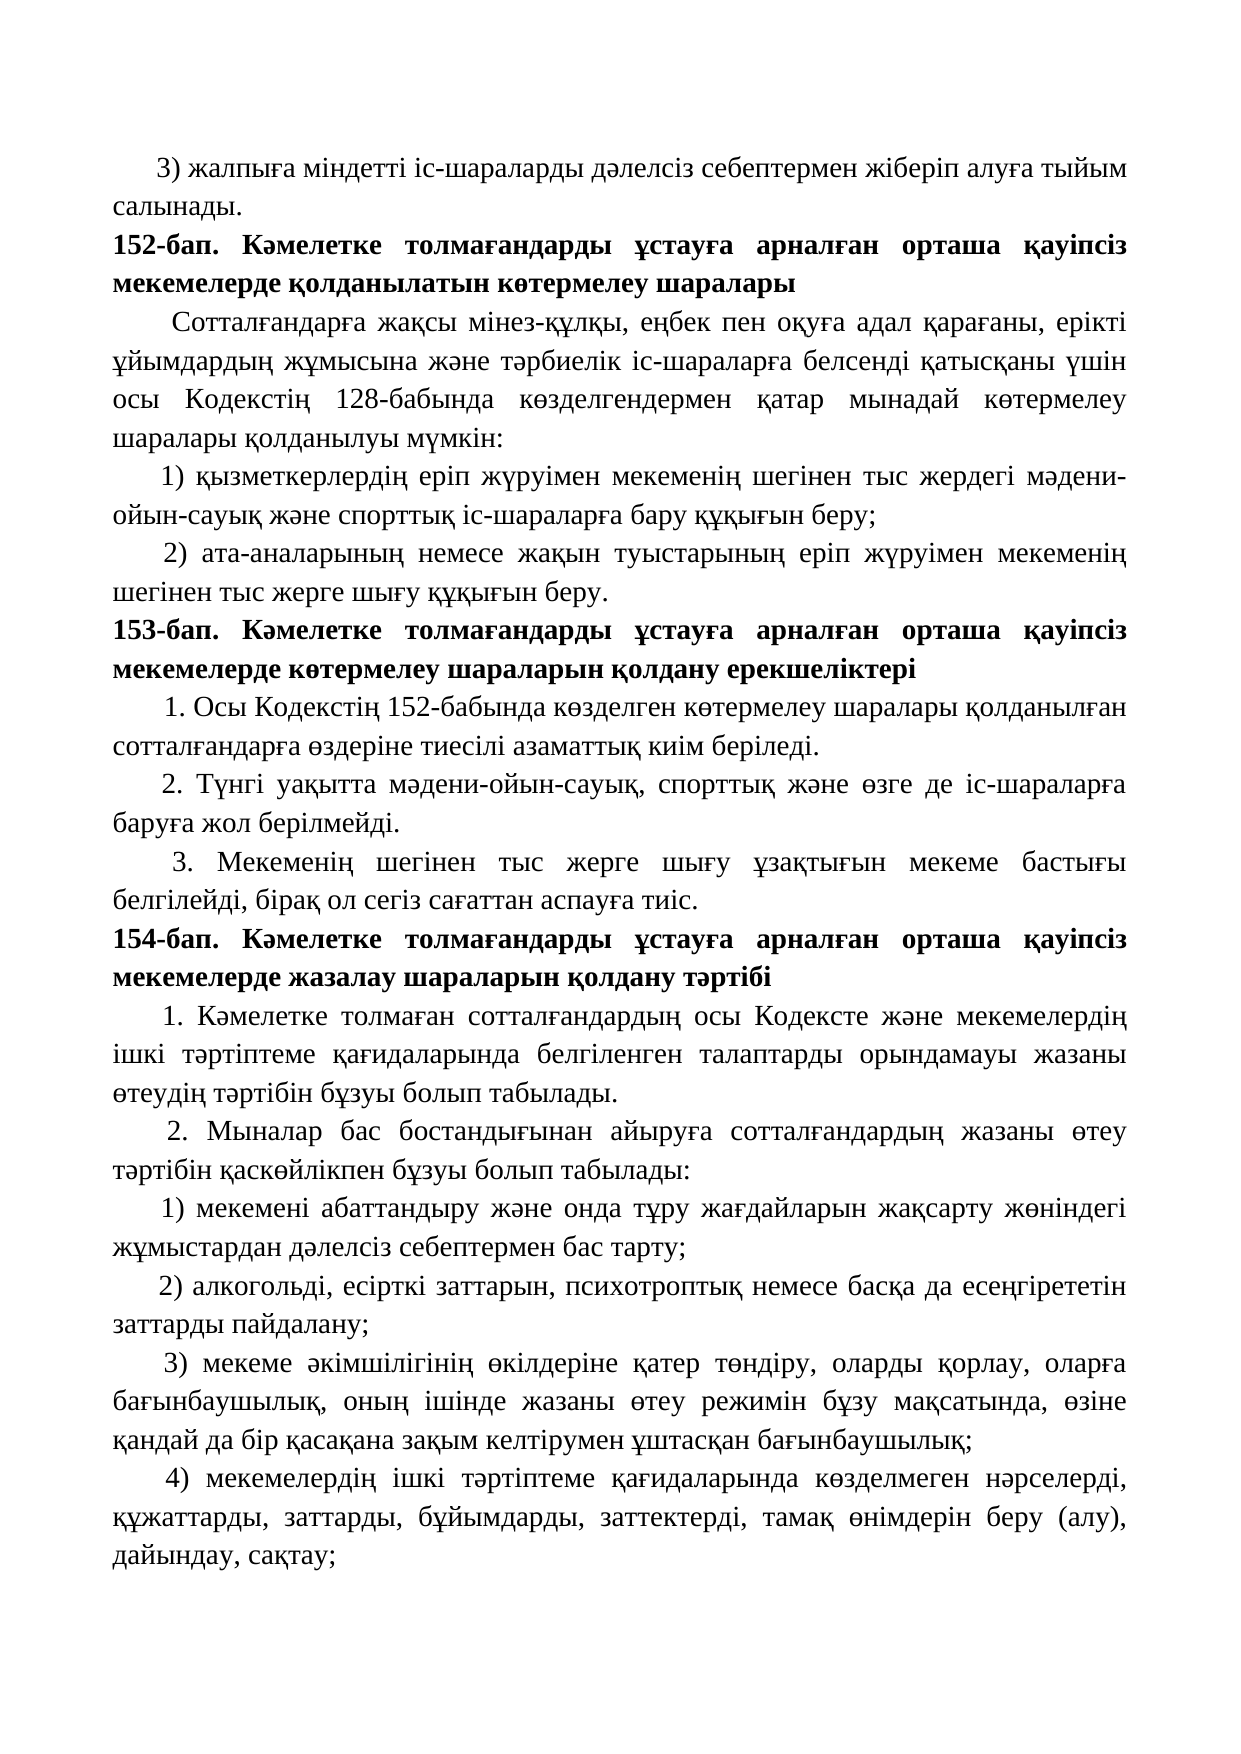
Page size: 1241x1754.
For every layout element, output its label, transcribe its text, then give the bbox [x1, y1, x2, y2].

text 3. Мекеменің шегінен тыс жерге шығу ұзақтығын мекеме бастығы белгілейді, бірақ ол сегіз сағаттан аспауға тиіс. [112, 844, 1128, 916]
text 2. Мыналар бас бостандығынан айыруға сотталғандардың жазаны өтеу тәртібін қаскөйлікпен бұзуы болып табылады: [112, 1113, 1128, 1186]
text 2. Түнгі уақытта мәдени-ойын-сауық, спорттық және өзге де іс-шараларға баруға жол берілмейді. [112, 767, 1128, 839]
text 3) жалпыға міндетті іс-шараларды дәлелсіз себептермен жіберіп алуға тыйым салынады. [112, 150, 1128, 222]
text 1) мекемені абаттандыру және онда тұру жағдайларын жақсарту жөніндегі жұмыстардан дәлелсіз себептермен бас тарту; [112, 1191, 1128, 1263]
text 153-бап. Кәмелетке толмағандарды ұстауға арналған орташа қауіпсіз мекемелерде көтермелеу шараларын қолдану ерекшеліктері [112, 612, 1128, 684]
text 2) алкогольді, есірткі заттарын, психотроптық немесе басқа да есеңгірететін заттарды пайдалану; [112, 1268, 1128, 1340]
text 152-бап. Кәмелетке толмағандарды ұстауға арналған орташа қауіпсіз мекемелерде қолданылатын көтермелеу шаралары [112, 227, 1128, 299]
text 3) мекеме әкiмшiлiгiнiң өкiлдерiне қатер төндіру, оларды қорлау, оларға бағынбаушылық, оның iшiнде жазаны өтеу режимін бұзу мақсатында, өзiне қандай да бiр қасақана зақым келтірумен ұштасқан бағынбаушылық; [112, 1345, 1128, 1455]
text 1. Осы Кодекстің 152-бабында көзделген көтермелеу шаралары қолданылған сотталғандарға өздеріне тиесілі азаматтық киім беріледі. [112, 689, 1128, 762]
text Сотталғандарға жақсы мінез-құлқы, еңбек пен оқуға адал қарағаны, ерікті ұйымдардың жұмысына және тәрбиелік іс-шараларға белсенді қатысқаны үшін осы Кодекстің 128-бабында көзделгендермен қатар мынадай көтермелеу шаралары қолданылуы мүмкін: [112, 304, 1128, 453]
text 1) қызметкерлердің еріп жүруімен мекеменің шегінен тыс жердегі мәдени-ойын-сауық және спорттық іс-шараларға бару құқығын беру; [112, 458, 1128, 530]
text 2) ата-аналарының немесе жақын туыстарының еріп жүруімен мекеменің шегінен тыс жерге шығу құқығын беру. [112, 535, 1128, 607]
text 154-бап. Кәмелетке толмағандарды ұстауға арналған орташа қауіпсіз мекемелерде жазалау шараларын қолдану тәртібі [112, 921, 1128, 993]
text 1. Кәмелетке толмаған сотталғандардың осы Кодексте және мекемелердің ішкі тәртіптеме қағидаларында белгіленген талаптарды орындамауы жазаны өтеудің тәртiбiн бұзуы болып табылады. [112, 998, 1128, 1108]
text 4) мекемелердің ішкі тәртіптеме қағидаларында көзделмеген нәрселерді, құжаттарды, заттарды, бұйымдарды, заттектерді, тамақ өнімдерін беру (алу), дайындау, сақтау; [112, 1460, 1128, 1571]
